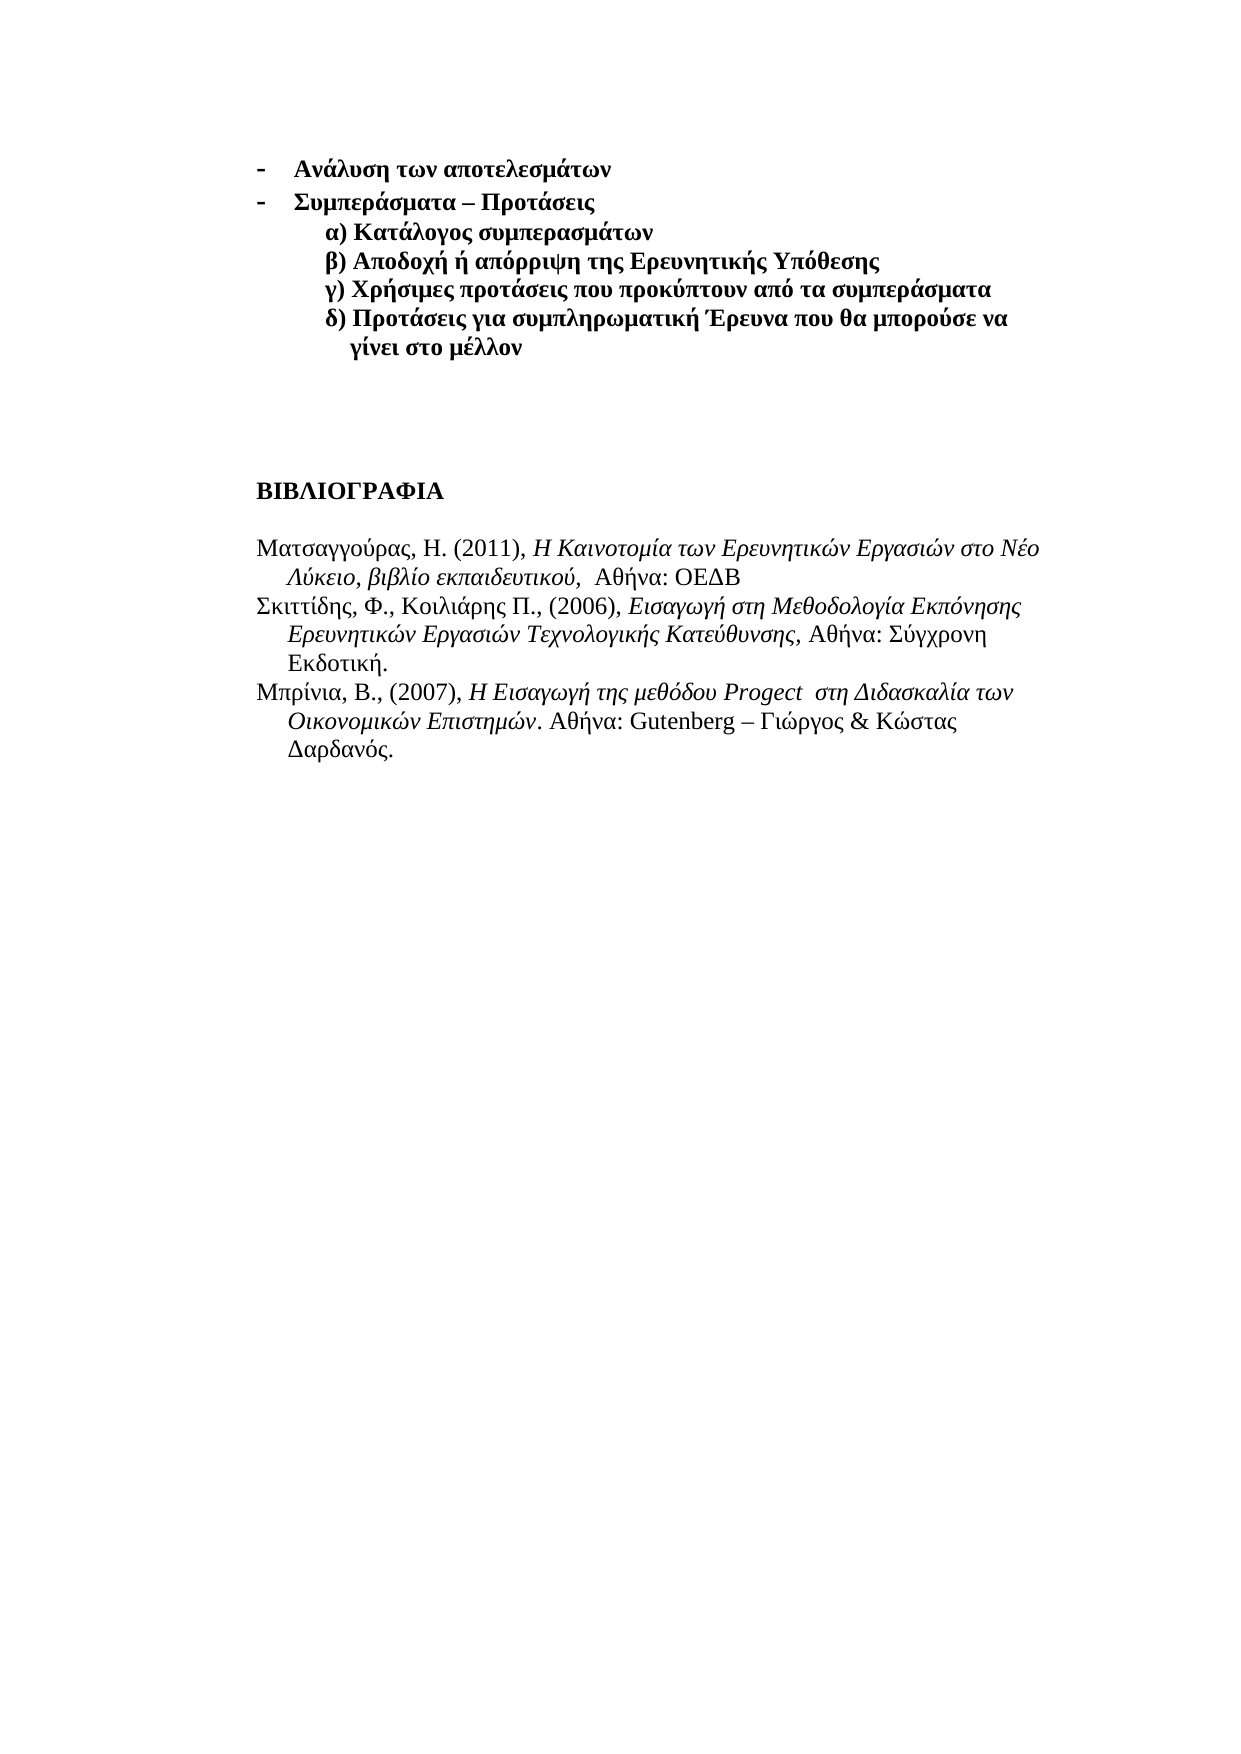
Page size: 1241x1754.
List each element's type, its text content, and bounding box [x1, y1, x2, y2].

list Συμπεράσματα – Προτάσεις [256, 183, 1053, 217]
list Ανάλυση των αποτελεσμάτων [256, 150, 1053, 183]
text Ματσαγγούρας, Η. (2011), Η Καινοτομία των Ερευνητικών Εργασιών στο Νέο [256, 533, 1053, 562]
text β) Αποδοχή ή απόρριψη της Ερευνητικής Υπόθεσης [256, 246, 1053, 274]
text Λύκειο, βιβλίο εκπαιδευτικού, Αθήνα: ΟΕΔΒ [256, 562, 1053, 591]
text α) Κατάλογος συμπερασμάτων [256, 217, 1053, 246]
text Μπρίνια, Β., (2007), Η Εισαγωγή της μεθόδου Progect στη Διδασκαλία των [256, 677, 1053, 706]
text Ερευνητικών Εργασιών Τεχνολογικής Κατεύθυνσης, Αθήνα: Σύγχρονη [256, 619, 1053, 648]
text δ) Προτάσεις για συμπληρωματική Έρευνα που θα μπορούσε να [256, 303, 1053, 332]
text ΒΙΒΛΙΟΓΡΑΦΙΑ [256, 476, 1053, 504]
text γίνει στο μέλλον [256, 332, 1053, 361]
text Οικονομικών Επιστημών. Αθήνα: Gutenberg – Γιώργος & Κώστας [256, 706, 1053, 734]
text γ) Χρήσιμες προτάσεις που προκύπτουν από τα συμπεράσματα [256, 274, 1053, 303]
text Δαρδανός. [256, 734, 1053, 763]
text Εκδοτική. [256, 648, 1053, 677]
text Σκιττίδης, Φ., Κοιλιάρης Π., (2006), Εισαγωγή στη Μεθοδολογία Εκπόνησης [256, 591, 1053, 619]
